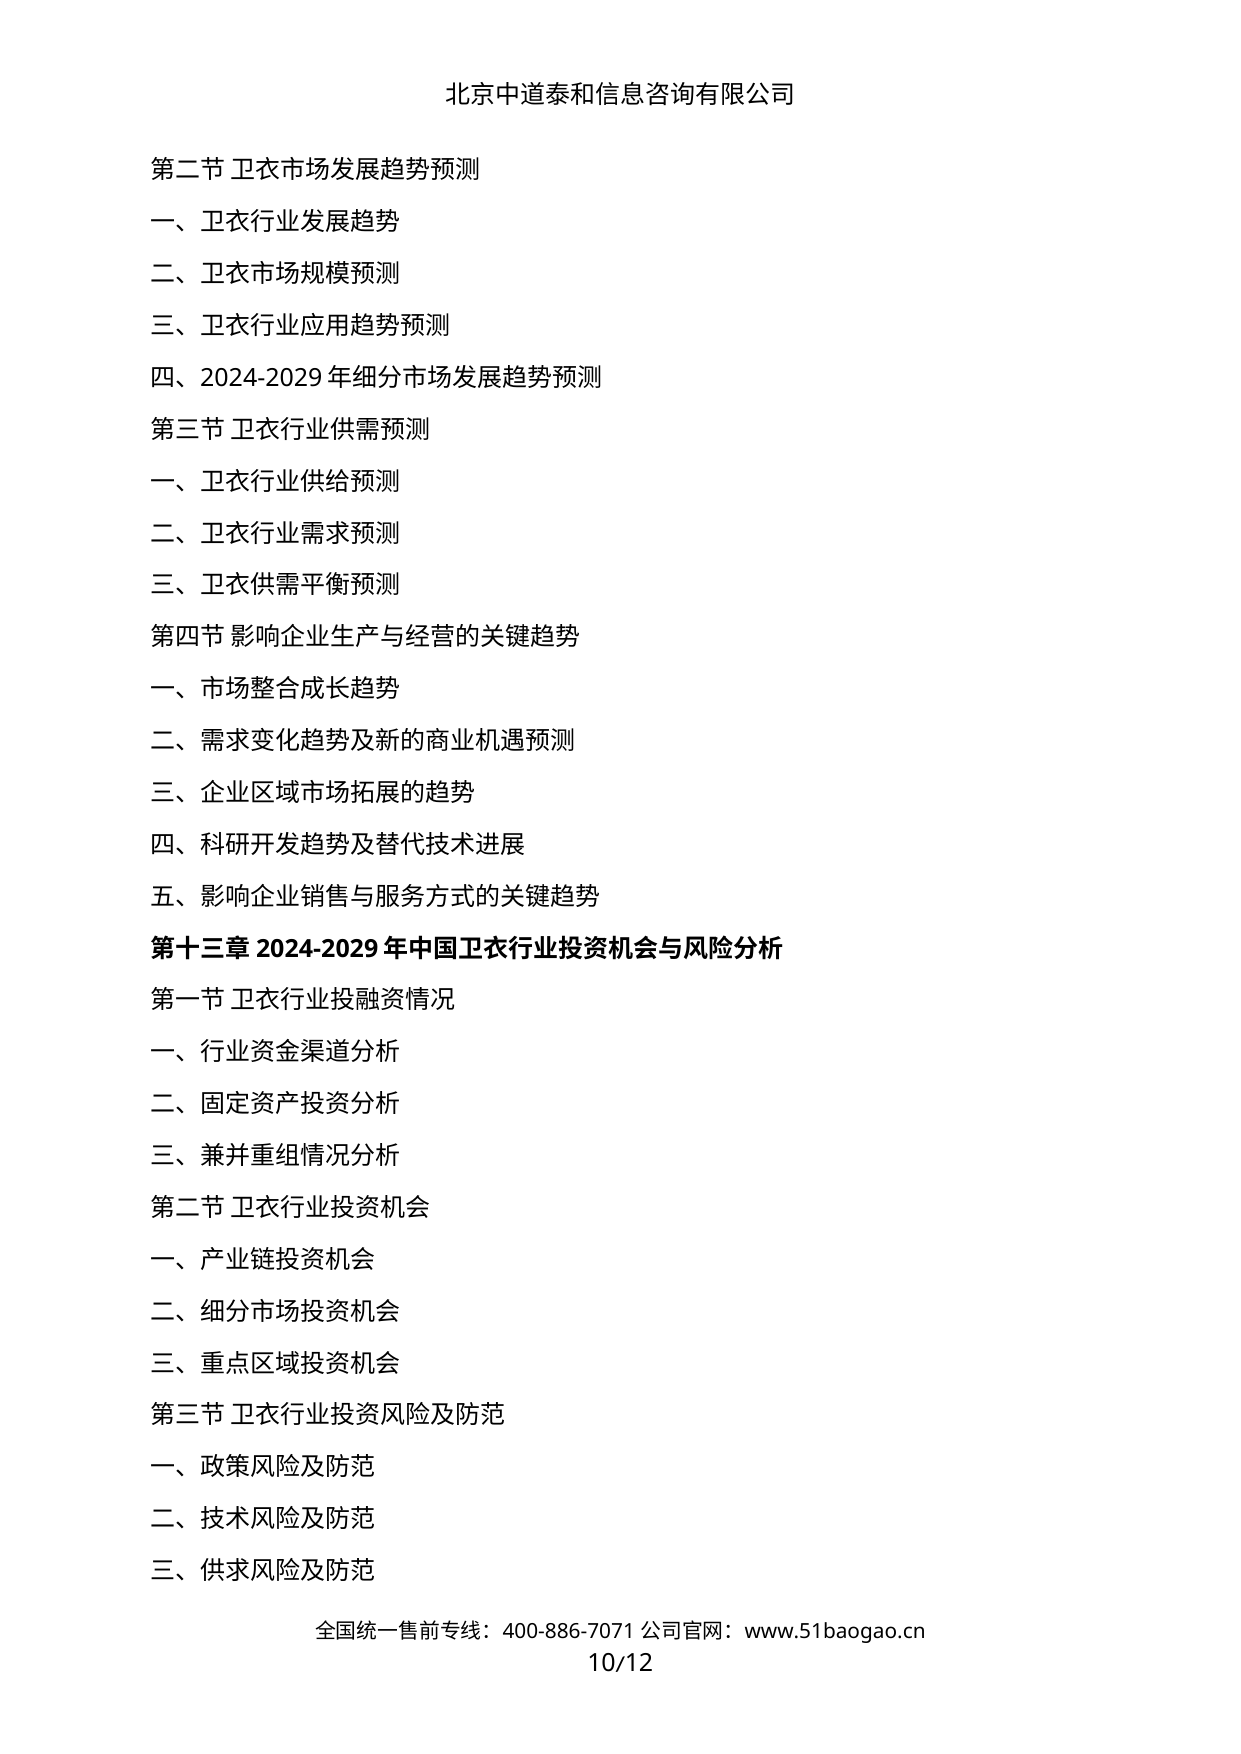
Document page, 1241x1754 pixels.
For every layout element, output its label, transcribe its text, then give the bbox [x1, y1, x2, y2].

text 二、卫衣行业需求预测 [150, 513, 1090, 549]
text 二、细分市场投资机会 [150, 1291, 1090, 1327]
text 四、科研开发趋势及替代技术进展 [150, 824, 1090, 861]
text 三、企业区域市场拓展的趋势 [150, 772, 1090, 809]
text 三、卫衣行业应用趋势预测 [150, 306, 1090, 342]
text 一、行业资金渠道分析 [150, 1032, 1090, 1068]
text 四、2024-2029年细分市场发展趋势预测 [150, 357, 1090, 394]
text 一、政策风险及防范 [150, 1447, 1090, 1483]
text 第一节 卫衣行业投融资情况 [150, 980, 1090, 1016]
text 五、影响企业销售与服务方式的关键趋势 [150, 876, 1090, 912]
text 一、卫衣行业供给预测 [150, 461, 1090, 497]
text 二、技术风险及防范 [150, 1499, 1090, 1535]
text 第十三章 2024-2029年中国卫衣行业投资机会与风险分析 [150, 928, 1090, 964]
text 一、卫衣行业发展趋势 [150, 202, 1090, 238]
text 二、固定资产投资分析 [150, 1084, 1090, 1120]
text 三、卫衣供需平衡预测 [150, 565, 1090, 601]
text 第四节 影响企业生产与经营的关键趋势 [150, 617, 1090, 653]
text 第三节 卫衣行业投资风险及防范 [150, 1395, 1090, 1431]
text 第二节 卫衣行业投资机会 [150, 1187, 1090, 1224]
text 二、卫衣市场规模预测 [150, 254, 1090, 290]
text 一、产业链投资机会 [150, 1239, 1090, 1276]
text 三、兼并重组情况分析 [150, 1136, 1090, 1172]
text 三、重点区域投资机会 [150, 1343, 1090, 1379]
text 一、市场整合成长趋势 [150, 669, 1090, 705]
text 第二节 卫衣市场发展趋势预测 [150, 150, 1090, 186]
text 二、需求变化趋势及新的商业机遇预测 [150, 721, 1090, 757]
text 第三节 卫衣行业供需预测 [150, 409, 1090, 446]
text 三、供求风险及防范 [150, 1551, 1090, 1587]
